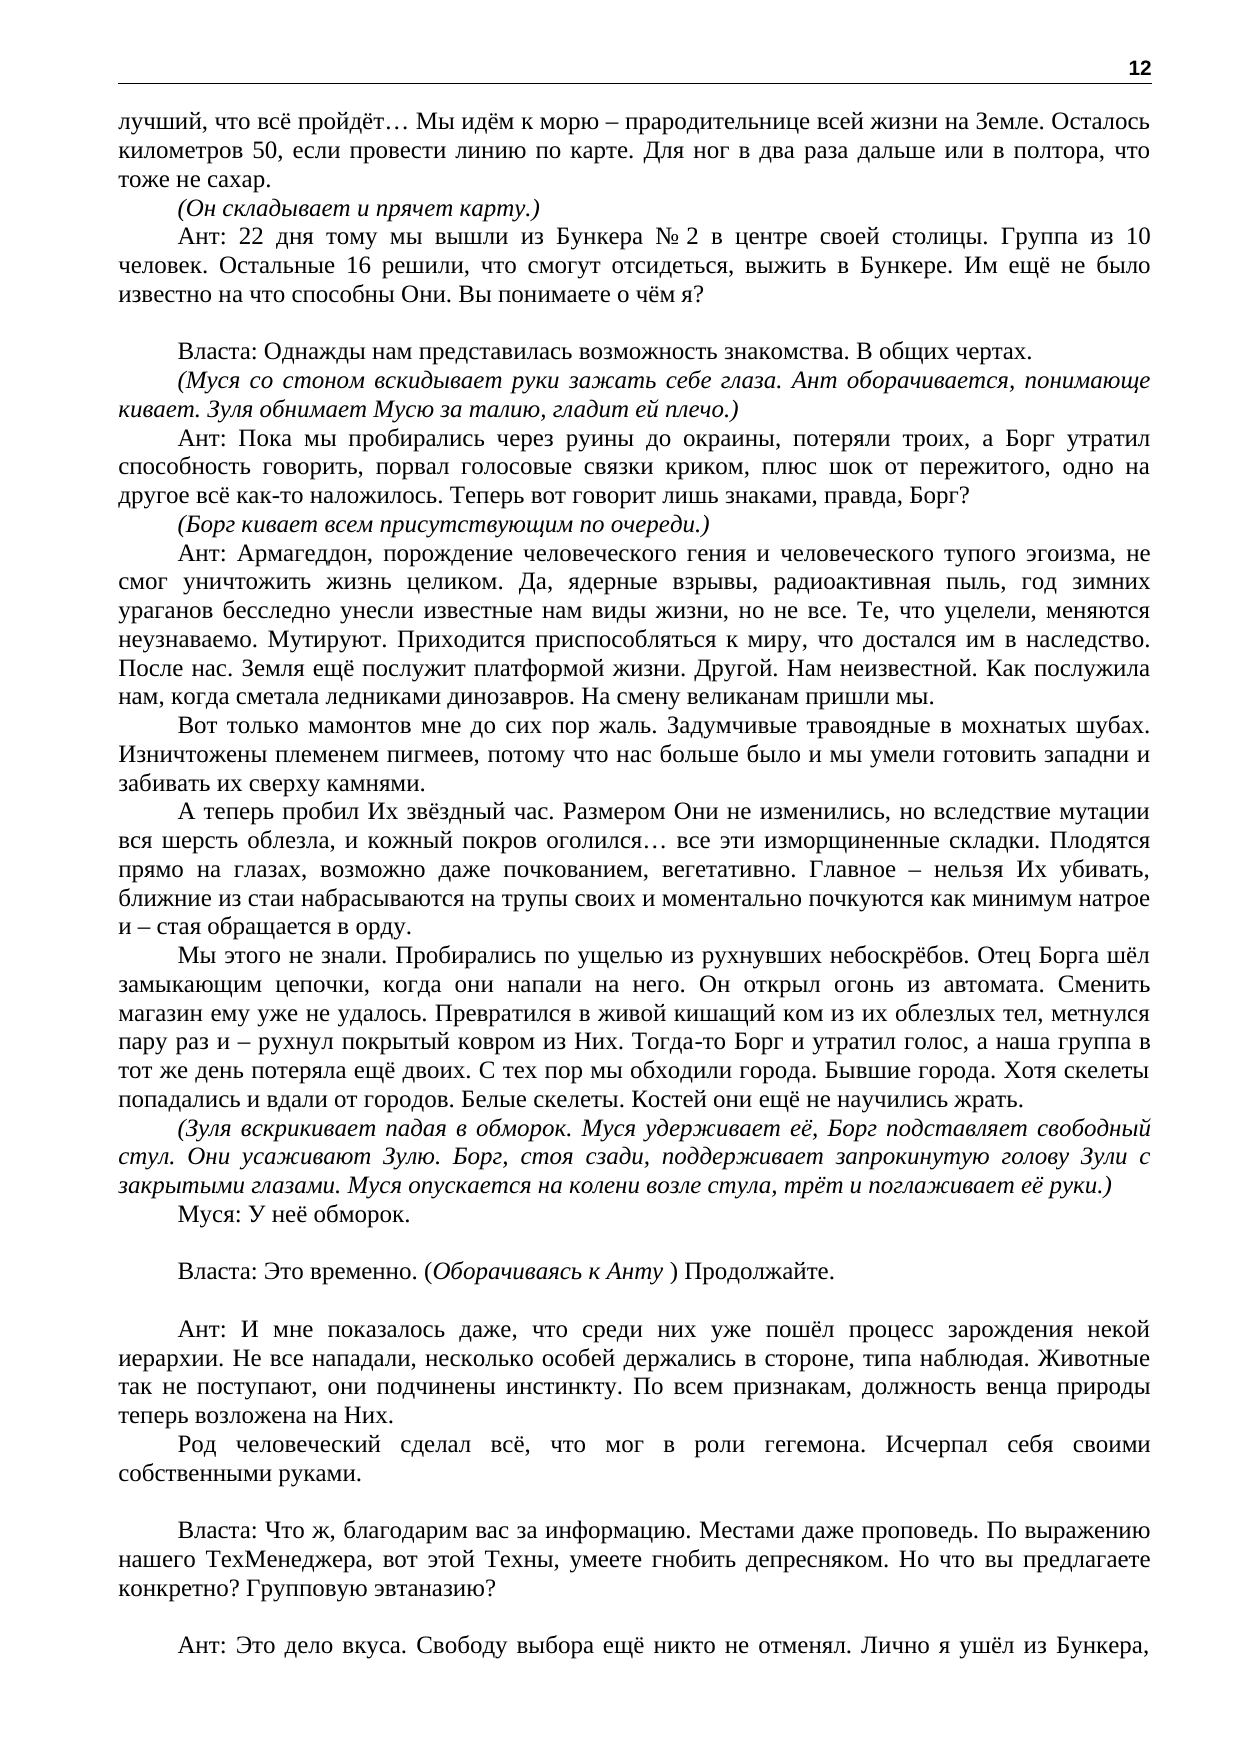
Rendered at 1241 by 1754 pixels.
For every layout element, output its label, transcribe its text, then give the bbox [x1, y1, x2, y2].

text Ант: Пока мы пробирались через руины до окраины, потеряли троих, а Борг утратил способность говорить, порвал голосовые связки криком, плюс шок от пережитого, одно на другое всё как-то наложилось. Теперь вот говорит лишь знаками, правда, Борг? [118, 423, 1152, 509]
text Ант: 22 дня тому мы вышли из Бункера № 2 в центре своей столицы. Группа из 10 человек. Остальные 16 решили, что смогут отсидеться, выжить в Бункере. Им ещё не было известно на что способны Они. Вы понимаете о чём я? [118, 221, 1152, 308]
text Род человеческий сделал всё, что мог в роли гегемона. Исчерпал себя своими собственными руками. [118, 1429, 1152, 1486]
text (Зуля вскрикивает падая в обморок. Муся удерживает её, Борг подставляет свободный стул. Они усаживают Зулю. Борг, стоя сзади, поддерживает запрокинутую голову Зули с закрытыми глазами. Муся опускается на колени возле стула, трёт и поглаживает её руки.) [118, 1113, 1152, 1199]
text Власта: Что ж, благодарим вас за информацию. Местами даже проповедь. По выражению нашего ТехМенеджера, вот этой Техны, умеете гнобить депресняком. Но что вы предлагаете конкретно? Групповую эвтаназию? [118, 1515, 1152, 1601]
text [118, 1630, 1152, 1659]
text А теперь пробил Их звёздный час. Размером Они не изменились, но вследствие мутации вся шерсть облезла, и кожный покров оголился… все эти изморщиненные складки. Плодятся прямо на глазах, возможно даже почкованием, вегетативно. Главное – нельзя Их убивать, ближние из стаи набрасываются на трупы своих и моментально почкуются как минимум натрое и – стая обращается в орду. [118, 796, 1152, 940]
text Ант: Армагеддон, порождение человеческого гения и человеческого тупого эгоизма, не смог уничтожить жизнь целиком. Да, ядерные взрывы, радиоактивная пыль, год зимних ураганов бесследно унесли известные нам виды жизни, но не все. Те, что уцелели, меняются неузнаваемо. Мутируют. Приходится приспособляться к миру, что достался им в наследство. После нас. Земля ещё послужит платформой жизни. Другой. Нам неизвестной. Как послужила нам, когда сметала ледниками динозавров. На смену великанам пришли мы. [118, 538, 1152, 710]
text (Борг кивает всем присутствующим по очереди.) [118, 509, 1152, 538]
text Ант: И мне показалось даже, что среди них уже пошёл процесс зарождения некой иерархии. Не все нападали, несколько особей держались в стороне, типа наблюдая. Животные так не поступают, они подчинены инстинкту. По всем признакам, должность венца природы теперь возложена на Них. [118, 1314, 1152, 1429]
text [118, 106, 1152, 193]
text Власта: Это временно. (Оборачиваясь к Анту ) Продолжайте. [118, 1256, 1152, 1285]
text (Муся со стоном вскидывает руки зажать себе глаза. Ант оборачивается, понимающе кивает. Зуля обнимает Мусю за талию, гладит ей плечо.) [118, 365, 1152, 423]
text Мы этого не знали. Пробирались по ущелью из рухнувших небоскрёбов. Отец Борга шёл замыкающим цепочки, когда они напали на него. Он открыл огонь из автомата. Сменить магазин ему уже не удалось. Превратился в живой кишащий ком из их облезлых тел, метнулся пару раз и – рухнул покрытый ковром из Них. Тогда-то Борг и утратил голос, а наша группа в тот же день потеряла ещё двоих. С тех пор мы обходили города. Бывшие города. Хотя скелеты попадались и вдали от городов. Белые скелеты. Костей они ещё не научились жрать. [118, 940, 1152, 1113]
text Власта: Однажды нам представилась возможность знакомства. В общих чертах. [118, 336, 1152, 365]
text Муся: У неё обморок. [118, 1199, 1152, 1228]
text Вот только мамонтов мне до сих пор жаль. Задумчивые травоядные в мохнатых шубах. Изничтожены племенем пигмеев, потому что нас больше было и мы умели готовить западни и забивать их сверху камнями. [118, 710, 1152, 796]
text (Он складывает и прячет карту.) [118, 193, 1152, 221]
